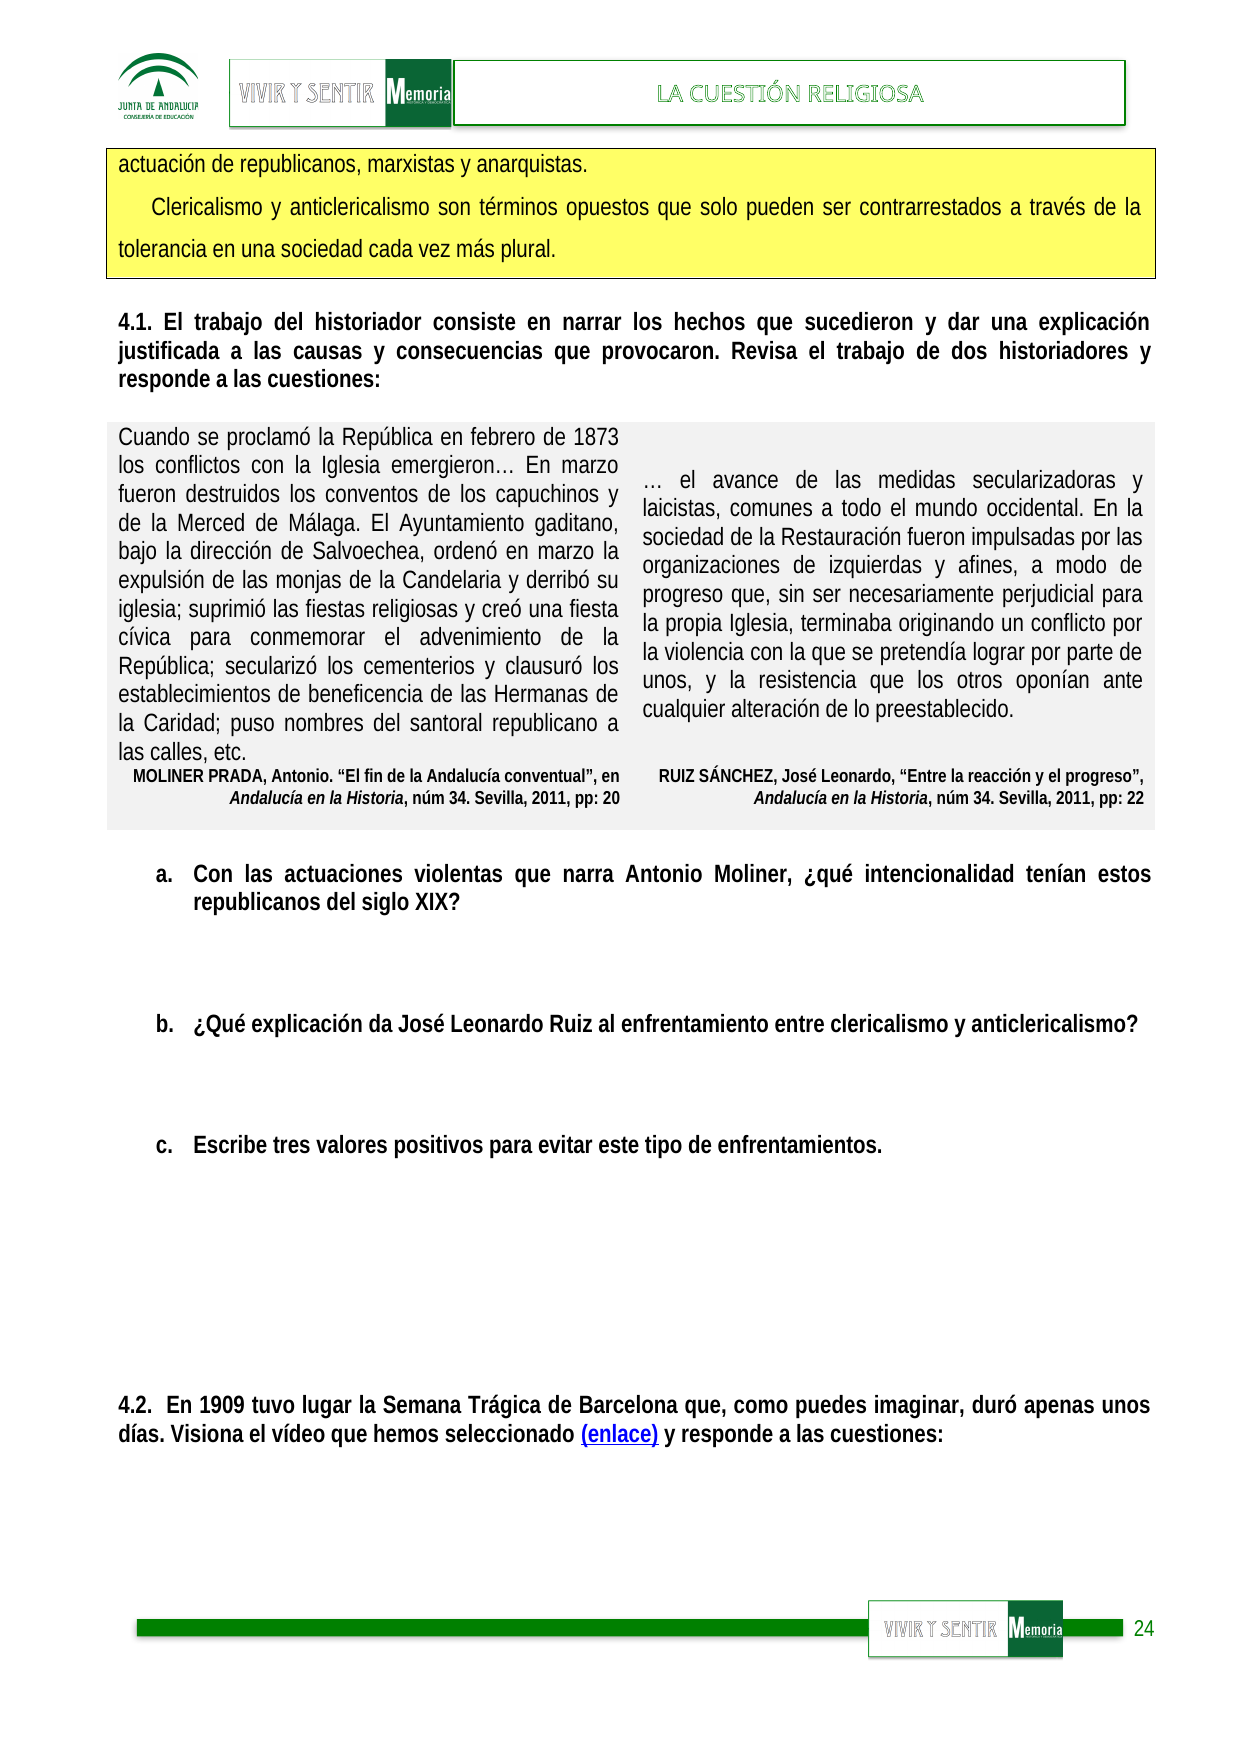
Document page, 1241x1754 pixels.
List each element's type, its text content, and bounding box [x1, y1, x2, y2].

picture [118, 53, 199, 119]
text 4.1. El trabajo del historiador consiste en narrar los hechos que sucedieron y dar una explicación justificada a las causas y consecuencias que provocaron. Revisa el trabajo de dos historiadores y responde a las cuestiones: [118, 307, 1152, 393]
list Con las actuaciones violentas que narra Antonio Moliner, ¿qué intencionalidad tenían estos republicanos del siglo XIX? [156, 859, 1152, 916]
picture [868, 1600, 1063, 1661]
picture [229, 59, 452, 130]
table_header Cuando se proclamó la República en febrero de 1873 los conflictos con la Iglesia emergieron… En marzo fueron destruidos los conventos de los capuchinos y de la Merced de Málaga. El Ayuntamiento gaditano, bajo la dirección de Salvoechea, ordenó en marzo la expulsión de las monjas de la Candelaria y derribó su iglesia; suprimió las fiestas religiosas y creó una fiesta cívica para conmemorar el advenimiento de la República; secularizó los cementerios y clausuró los establecimientos de beneficencia de las Hermanas de la Caridad; puso nombres del santoral republicano a las calles, etc. [107, 422, 631, 765]
list Escribe tres valores positivos para evitar este tipo de enfrentamientos. [156, 1130, 1152, 1159]
table_cell MOLINER PRADA, Antonio. “El fin de la Andalucía conventual”, en Andalucía en la Historia, núm 34. Sevilla, 2011, pp: 20 [107, 765, 631, 830]
text 4.2. En 1909 tuvo lugar la Semana Trágica de Barcelona que, como puedes imaginar, duró apenas unos días. Visiona el vídeo que hemos seleccionado (enlace) y responde a las cuestiones: [118, 1390, 1152, 1447]
list ¿Qué explicación da José Leonardo Ruiz al enfrentamiento entre clericalismo y anticlericalismo? [156, 1009, 1152, 1037]
table_cell RUIZ SÁNCHEZ, José Leonardo, “Entre la reacción y el progreso”, Andalucía en la Historia, núm 34. Sevilla, 2011, pp: 22 [631, 765, 1155, 830]
table_header … el avance de las medidas secularizadoras y laicistas, comunes a todo el mundo occidental. En la sociedad de la Restauración fueron impulsadas por las organizaciones de izquierdas y afines, a modo de progreso que, sin ser necesariamente perjudicial para la propia Iglesia, terminaba originando un conflicto por la violencia con la que se pretendía lograr por parte de unos, y la resistencia que los otros oponían ante cualquier alteración de lo preestablecido. [631, 422, 1155, 765]
